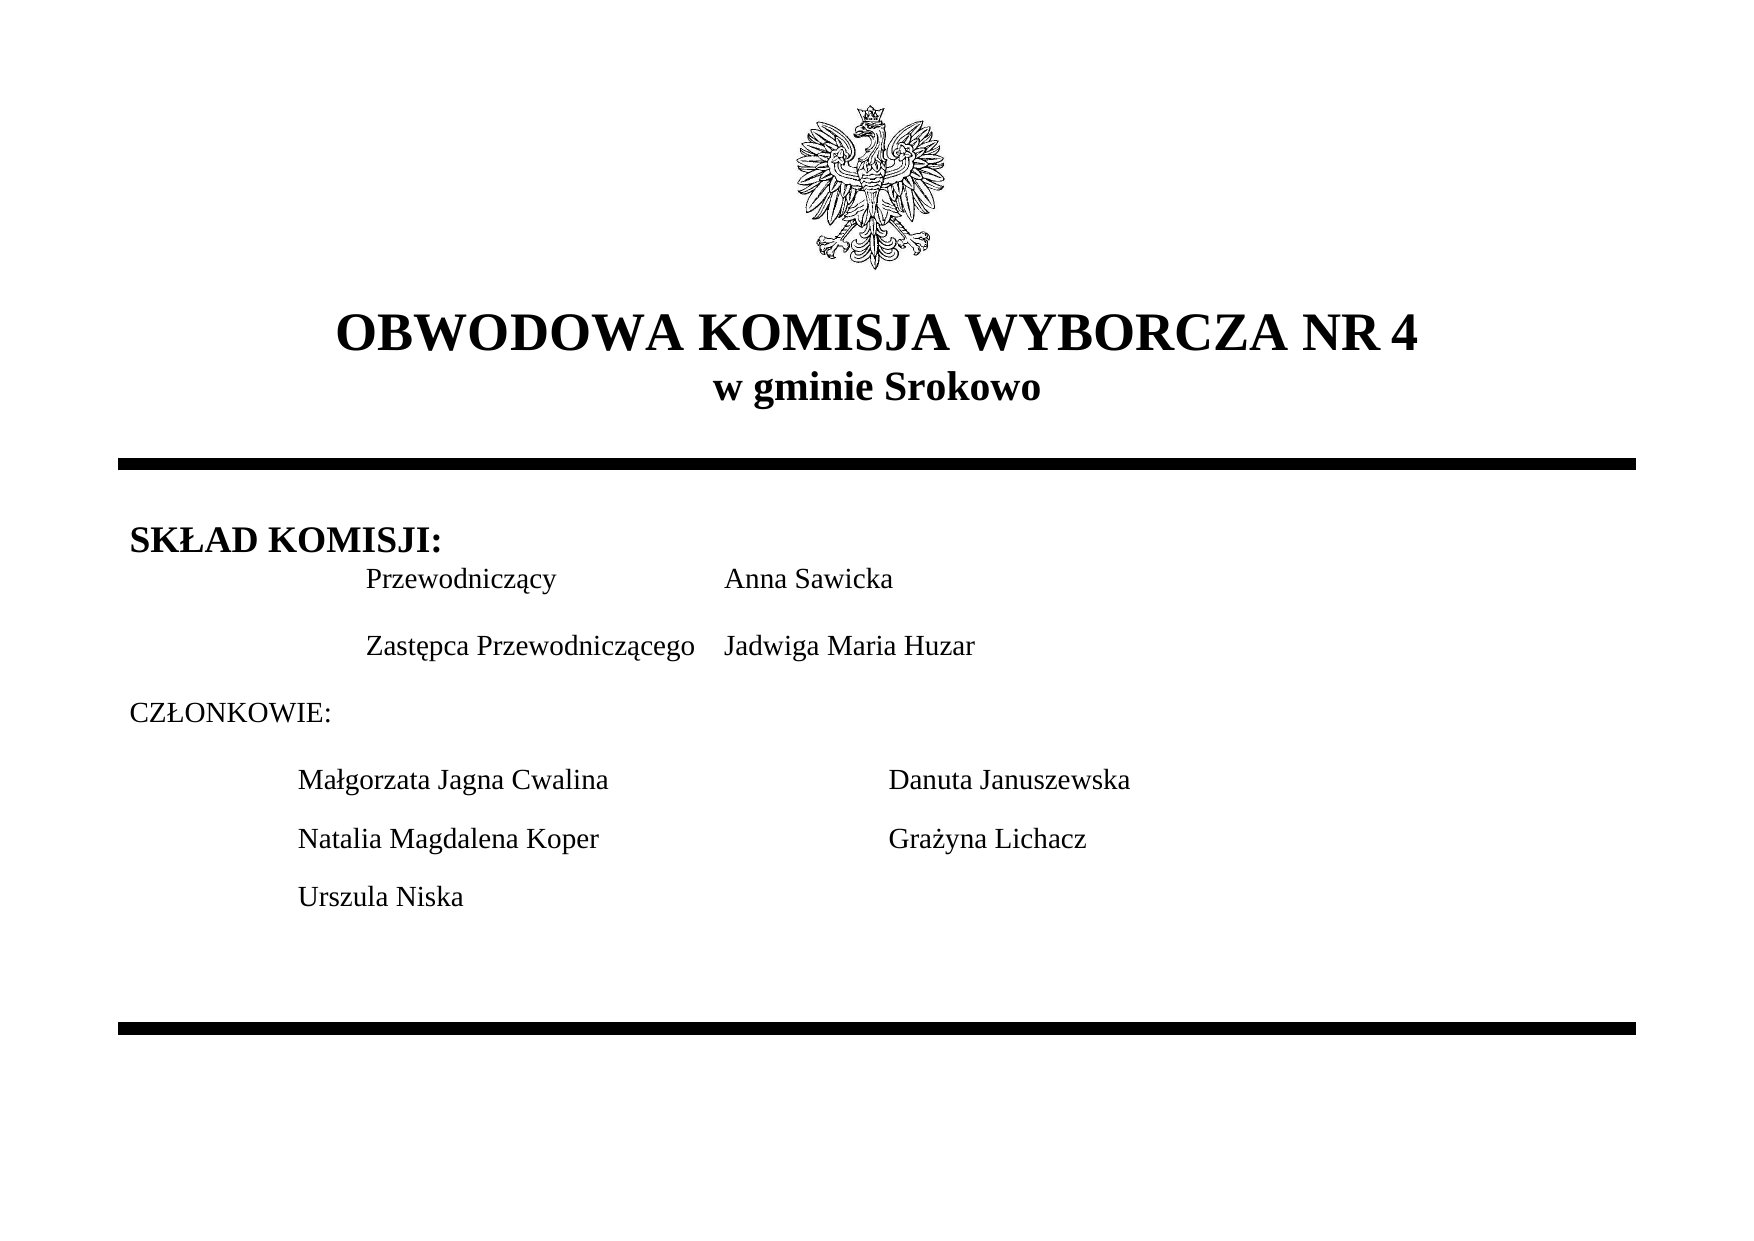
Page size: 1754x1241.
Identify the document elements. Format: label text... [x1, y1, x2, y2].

picture [781, 87, 974, 271]
text OBWODOWA KOMISJA WYBORCZA NR 4 [118, 299, 1636, 362]
text w gminie Srokowo [118, 362, 1636, 409]
table_header SKŁAD KOMISJI: Przewodniczący Anna Sawicka Zastępca Przewodniczącego Jadwiga Maria Huzar CZŁONKOWIE: [118, 470, 1636, 1022]
